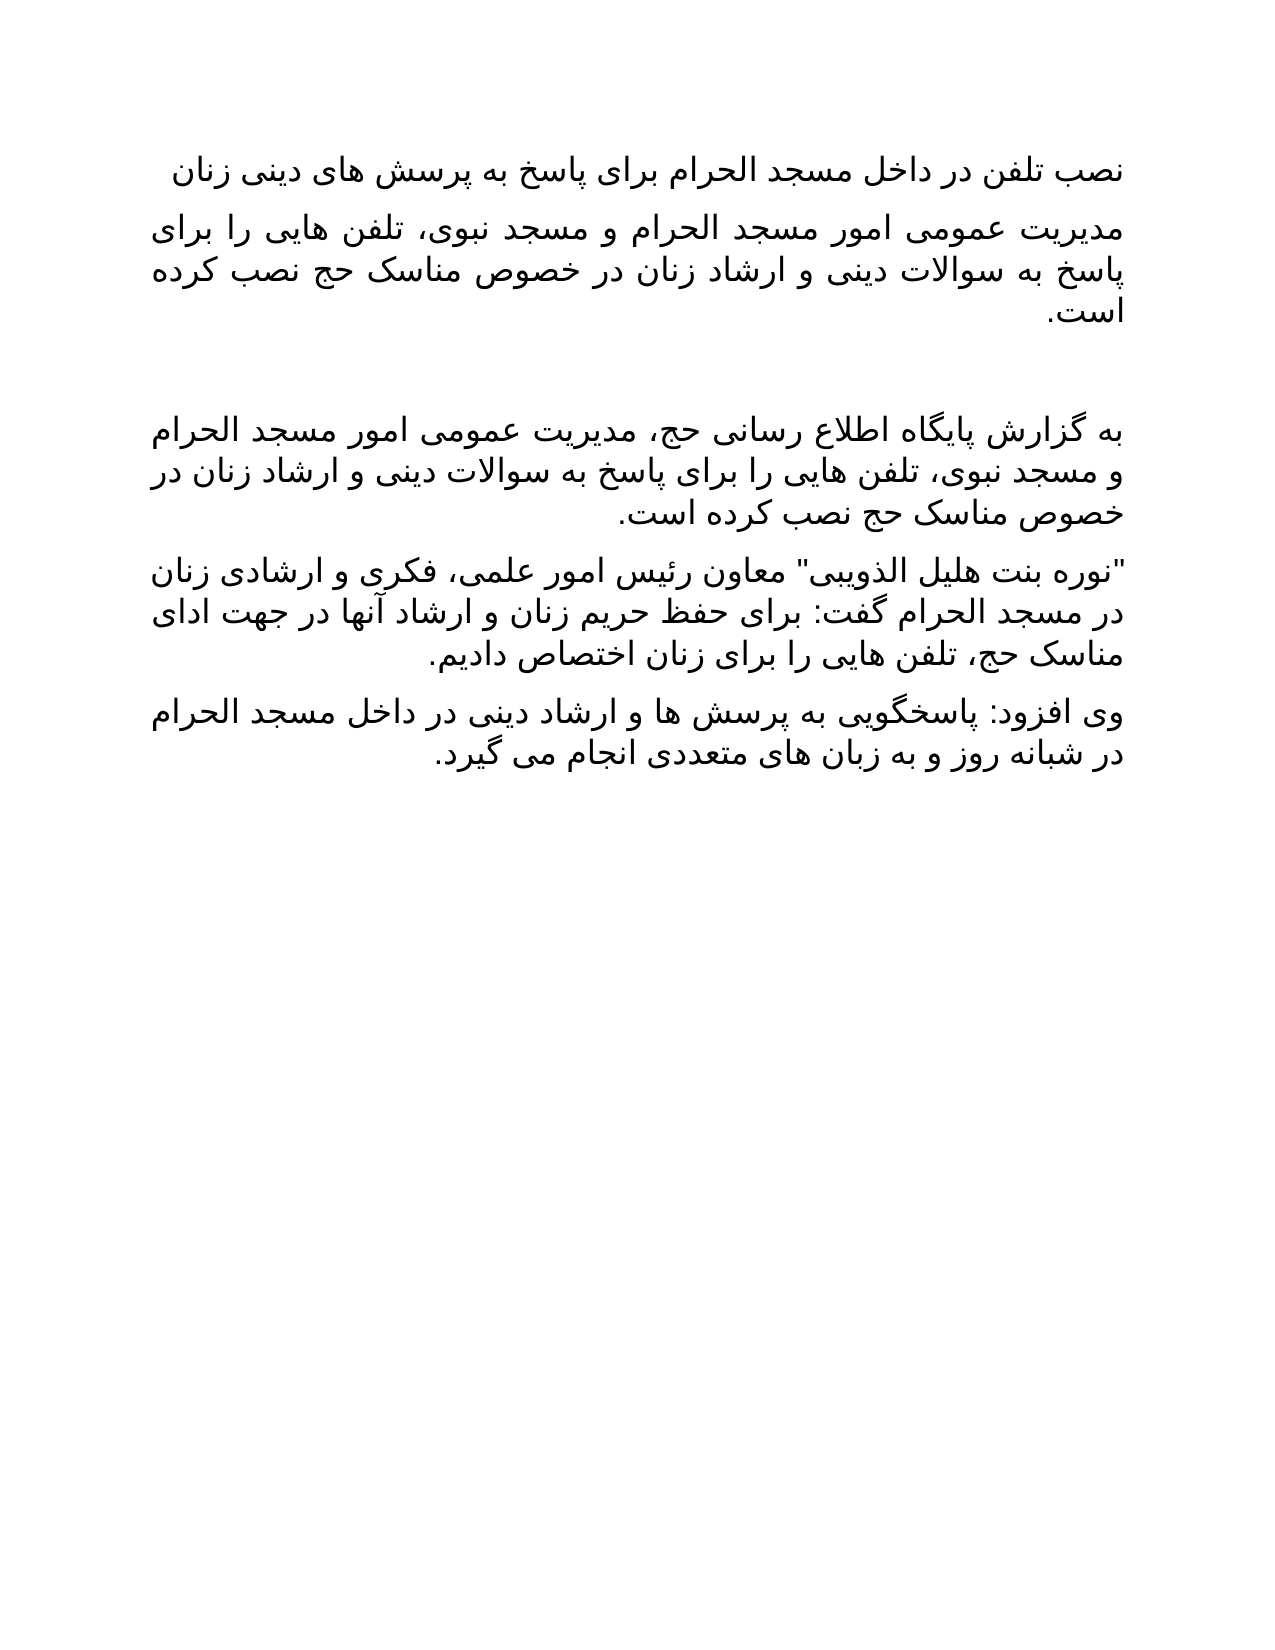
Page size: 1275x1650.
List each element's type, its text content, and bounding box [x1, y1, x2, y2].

text به گزارش پایگاه اطلاع رسانی حج، مدیریت عمومی امور مسجد الحرام و مسجد نبوی، تلفن هایی را برای پاسخ به سوالات دینی و ارشاد زنان در خصوص مناسک حج نصب کرده است. [150, 410, 1125, 531]
text "نوره بنت هلیل الذویبی" معاون رئیس امور علمی، فکری و ارشادی زنان در مسجد الحرام گفت: برای حفظ حریم زنان و ارشاد آنها در جهت ادای مناسک حج، تلفن هایی را برای زنان اختصاص دادیم. [150, 551, 1125, 672]
text مدیریت عمومی امور مسجد الحرام و مسجد نبوی، تلفن هایی را برای پاسخ به سوالات دینی و ارشاد زنان در خصوص مناسک حج نصب کرده است. [150, 208, 1125, 329]
text نصب تلفن در داخل مسجد الحرام برای پاسخ به پرسش های دینی زنان [150, 150, 1125, 188]
text وی افزود: پاسخگویی به پرسش ها و ارشاد دینی در داخل مسجد الحرام در شبانه روز و به زبان های متعددی انجام می گیرد. [150, 692, 1125, 772]
